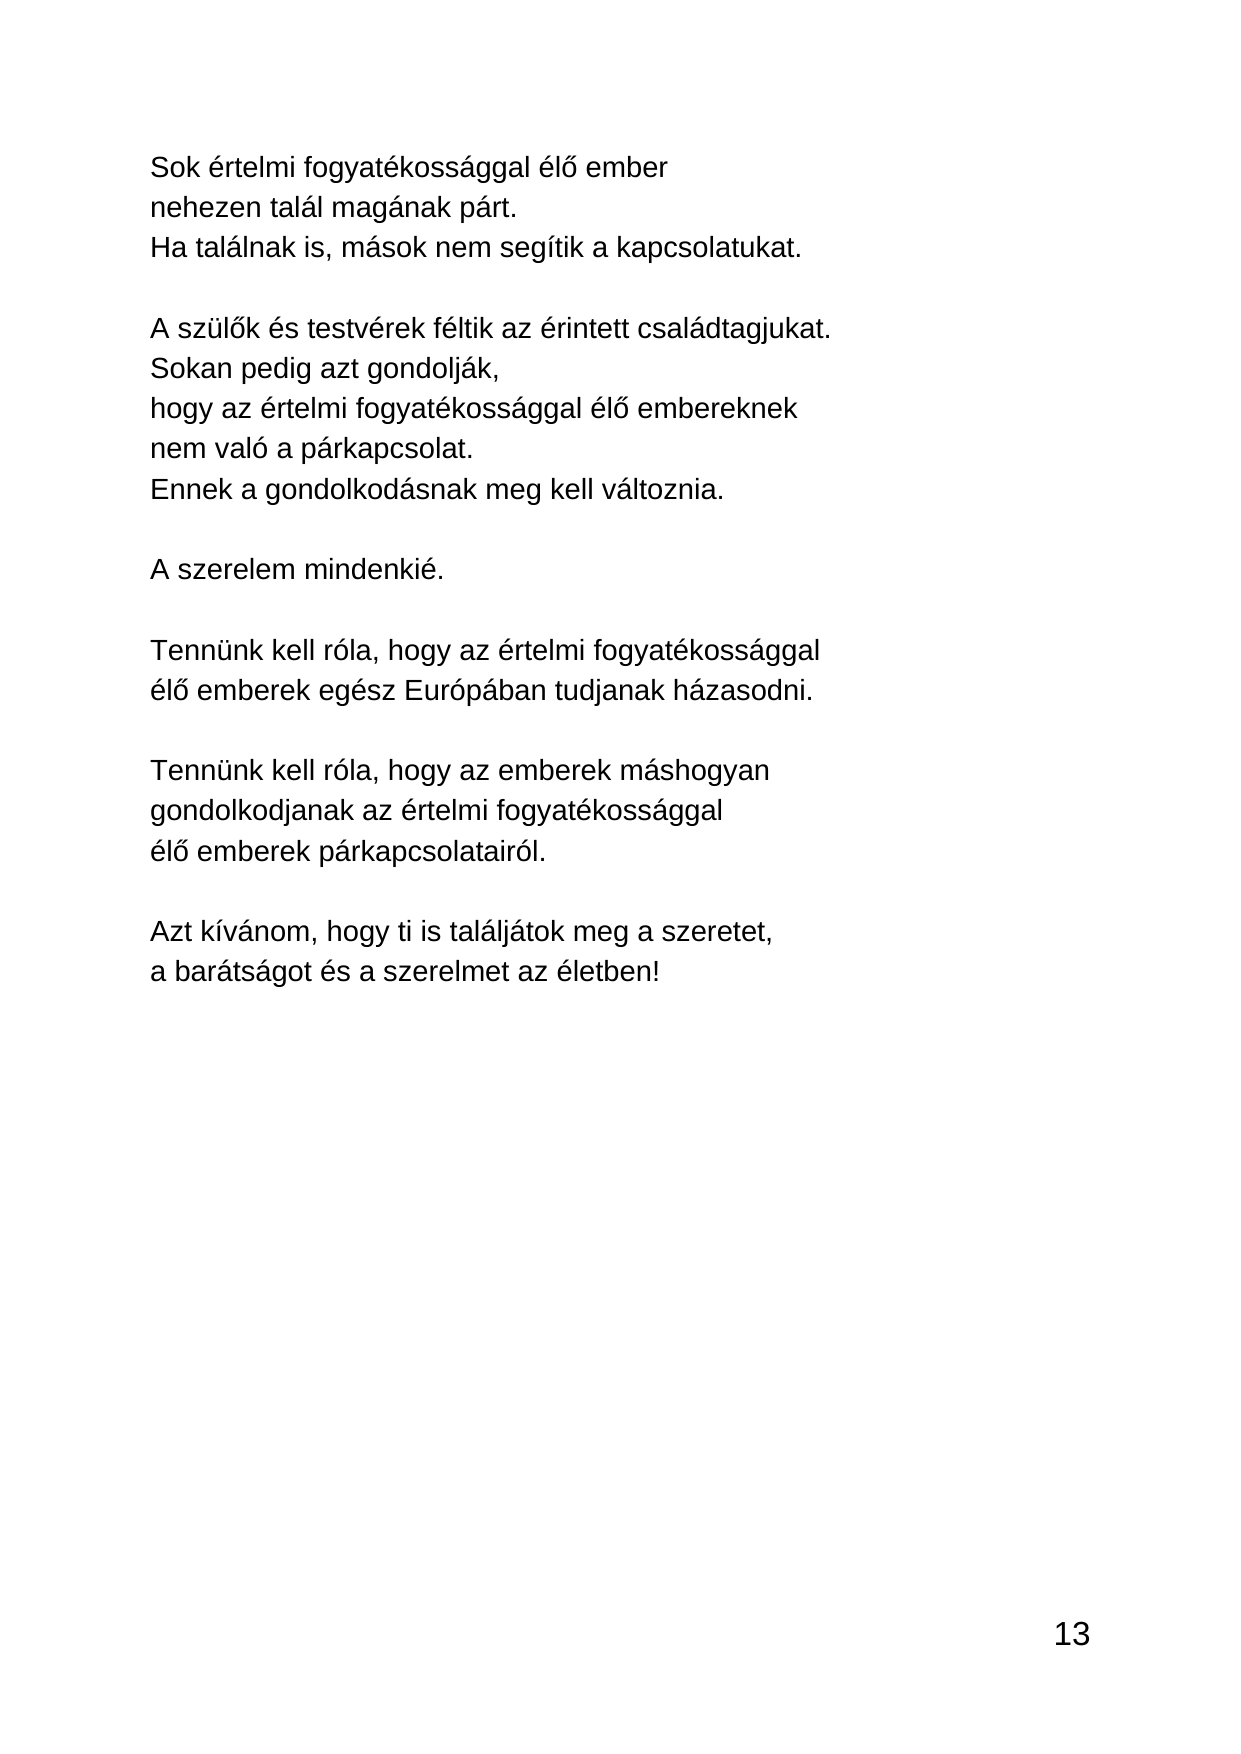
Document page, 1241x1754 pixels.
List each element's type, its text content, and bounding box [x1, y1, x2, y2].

text gondolkodjanak az értelmi fogyatékossággal [150, 793, 1090, 827]
text Tennünk kell róla, hogy az emberek máshogyan [150, 753, 1090, 787]
text nehezen talál magának párt. [150, 190, 1090, 224]
text élő emberek egész Európában tudjanak házasodni. [150, 673, 1090, 706]
text nem való a párkapcsolat. [150, 431, 1090, 465]
text Sok értelmi fogyatékossággal élő ember [150, 150, 1090, 183]
text Sokan pedig azt gondolják, [150, 351, 1090, 384]
text A szerelem mindenkié. [150, 552, 1090, 586]
text a barátságot és a szerelmet az életben! [150, 954, 1090, 988]
text Azt kívánom, hogy ti is találjátok meg a szeretet, [150, 914, 1090, 947]
text élő emberek párkapcsolatairól. [150, 833, 1090, 867]
text A szülők és testvérek féltik az érintett családtagjukat. [150, 311, 1090, 344]
text hogy az értelmi fogyatékossággal élő embereknek [150, 391, 1090, 425]
text Tennünk kell róla, hogy az értelmi fogyatékossággal [150, 632, 1090, 666]
text Ennek a gondolkodásnak meg kell változnia. [150, 472, 1090, 505]
text Ha találnak is, mások nem segítik a kapcsolatukat. [150, 230, 1090, 264]
